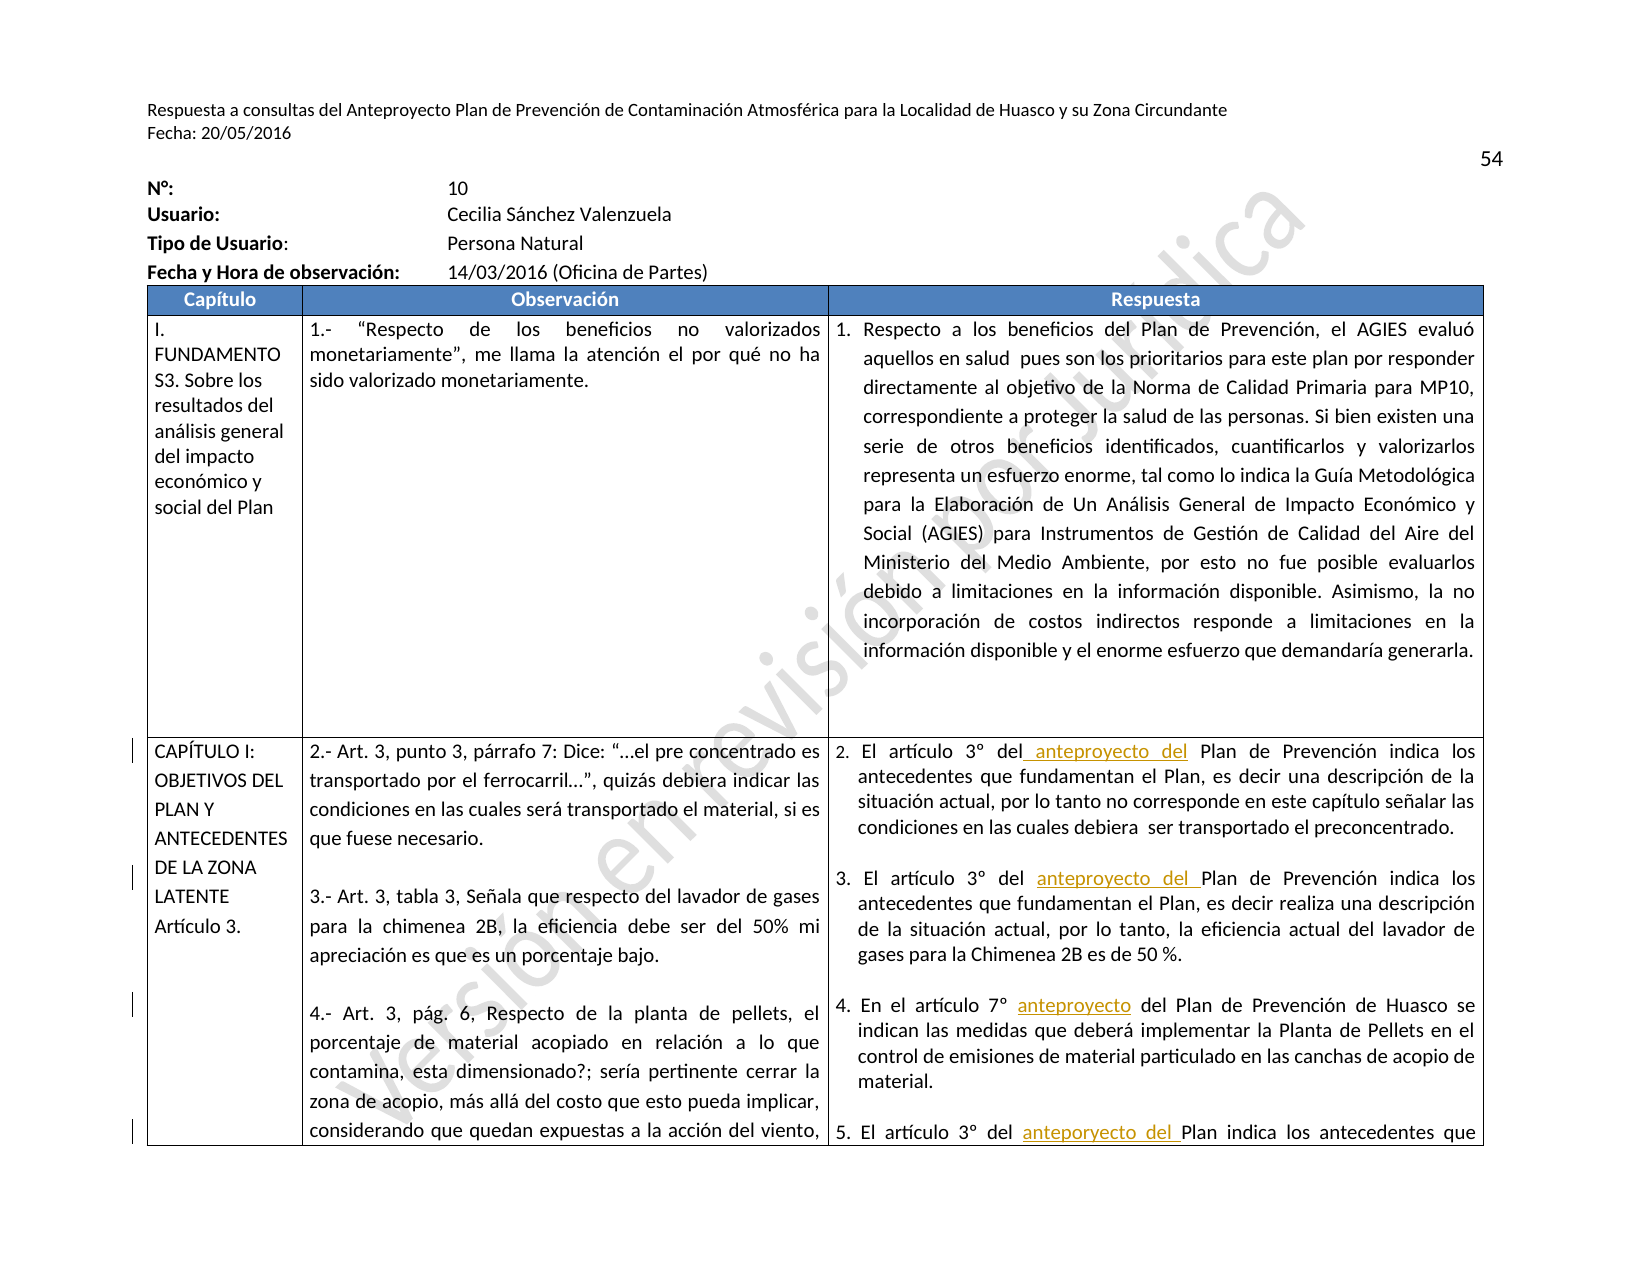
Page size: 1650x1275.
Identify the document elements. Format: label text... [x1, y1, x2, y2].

table_cell 1.- “Respecto de los beneficios no valorizados monetariamente”, me llama la atención el por qué no ha sido valorizado monetariamente. [303, 316, 828, 737]
text Tipo de Usuario: Persona Natural [147, 230, 1503, 256]
table_cell Respecto a los beneficios del Plan de Prevención, el AGIES evaluó aquellos en salud pues son los prioritarios para este plan por responder directamente al objetivo de la Norma de Calidad Primaria para MP10, correspondiente a proteger la salud de las personas. Si bien existen una serie de otros beneficios identificados, cuantificarlos y valorizarlos representa un esfuerzo enorme, tal como lo indica la Guía Metodológica para la Elaboración de Un Análisis General de Impacto Económico y Social (AGIES) para Instrumentos de Gestión de Calidad del Aire del Ministerio del Medio Ambiente, por esto no fue posible evaluarlos debido a limitaciones en la información disponible. Asimismo, la no incorporación de costos indirectos responde a limitaciones en la información disponible y el enorme esfuerzo que demandaría generarla. [829, 316, 1483, 737]
table_header Respuesta [829, 286, 1483, 315]
table_header Observación [303, 286, 828, 315]
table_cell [148, 738, 302, 1144]
text Fecha y Hora de observación: 14/03/2016 (Oficina de Partes) [147, 259, 1503, 285]
text N°: 10 [147, 176, 1503, 201]
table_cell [303, 738, 828, 1144]
text Usuario: Cecilia Sánchez Valenzuela [147, 201, 1503, 226]
table_header Capítulo [148, 286, 302, 315]
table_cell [829, 738, 1483, 1144]
table_cell I. FUNDAMENTOS3. Sobre los resultados del análisis general del impacto económico y social del Plan [148, 316, 302, 737]
